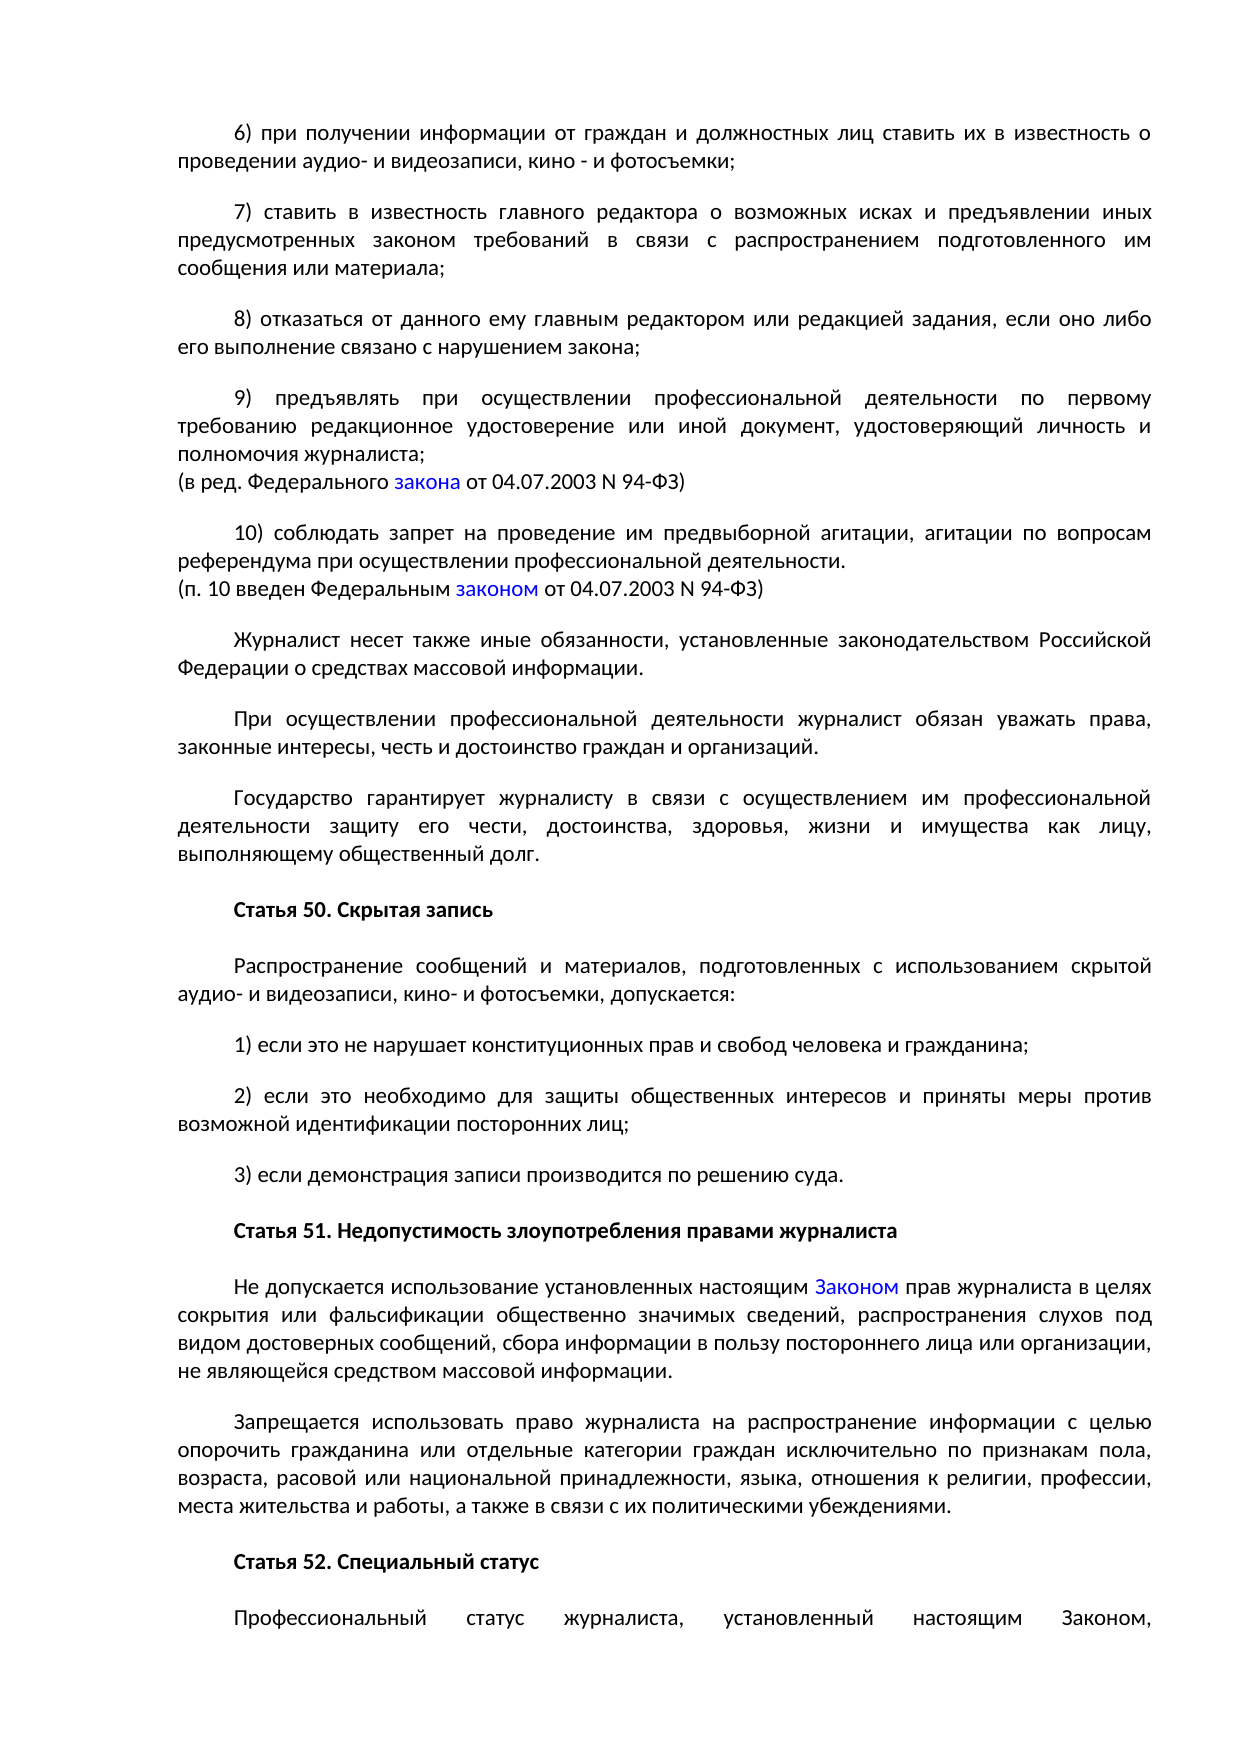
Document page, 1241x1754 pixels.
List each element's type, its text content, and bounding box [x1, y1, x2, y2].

text Журналист несет также иные обязанности, установленные законодательством Российской Федерации о средствах массовой информации. [177, 625, 1152, 681]
text Распространение сообщений и материалов, подготовленных с использованием скрытой аудио- и видеозаписи, кино- и фотосъемки, допускается: [177, 951, 1152, 1007]
title Статья 52. Специальный статус [177, 1547, 1152, 1575]
text Не допускается использование установленных настоящим Законом прав журналиста в целях сокрытия или фальсификации общественно значимых сведений, распространения слухов под видом достоверных сообщений, сбора информации в пользу постороннего лица или организации, не являющейся средством массовой информации. [177, 1272, 1152, 1384]
text Государство гарантирует журналисту в связи с осуществлением им профессиональной деятельности защиту его чести, достоинства, здоровья, жизни и имущества как лицу, выполняющему общественный долг. [177, 783, 1152, 867]
text 6) при получении информации от граждан и должностных лиц ставить их в известность о проведении аудио- и видеозаписи, кино - и фотосъемки; [177, 118, 1152, 174]
text 2) если это необходимо для защиты общественных интересов и приняты меры против возможной идентификации посторонних лиц; [177, 1081, 1152, 1137]
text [177, 1603, 1152, 1631]
title Статья 50. Скрытая запись [177, 895, 1152, 923]
text (в ред. Федерального закона от 04.07.2003 N 94-ФЗ) [177, 467, 1152, 495]
title Статья 51. Недопустимость злоупотребления правами журналиста [177, 1216, 1152, 1244]
text 3) если демонстрация записи производится по решению суда. [177, 1160, 1152, 1188]
text 8) отказаться от данного ему главным редактором или редакцией задания, если оно либо его выполнение связано с нарушением закона; [177, 304, 1152, 360]
text При осуществлении профессиональной деятельности журналист обязан уважать права, законные интересы, честь и достоинство граждан и организаций. [177, 704, 1152, 760]
text 7) ставить в известность главного редактора о возможных исках и предъявлении иных предусмотренных законом требований в связи с распространением подготовленного им сообщения или материала; [177, 197, 1152, 281]
text Запрещается использовать право журналиста на распространение информации с целью опорочить гражданина или отдельные категории граждан исключительно по признакам пола, возраста, расовой или национальной принадлежности, языка, отношения к религии, профессии, места жительства и работы, а также в связи с их политическими убеждениями. [177, 1407, 1152, 1519]
text 9) предъявлять при осуществлении профессиональной деятельности по первому требованию редакционное удостоверение или иной документ, удостоверяющий личность и полномочия журналиста; [177, 383, 1152, 467]
text 10) соблюдать запрет на проведение им предвыборной агитации, агитации по вопросам референдума при осуществлении профессиональной деятельности. [177, 518, 1152, 574]
text 1) если это не нарушает конституционных прав и свобод человека и гражданина; [177, 1030, 1152, 1058]
text (п. 10 введен Федеральным законом от 04.07.2003 N 94-ФЗ) [177, 574, 1152, 602]
